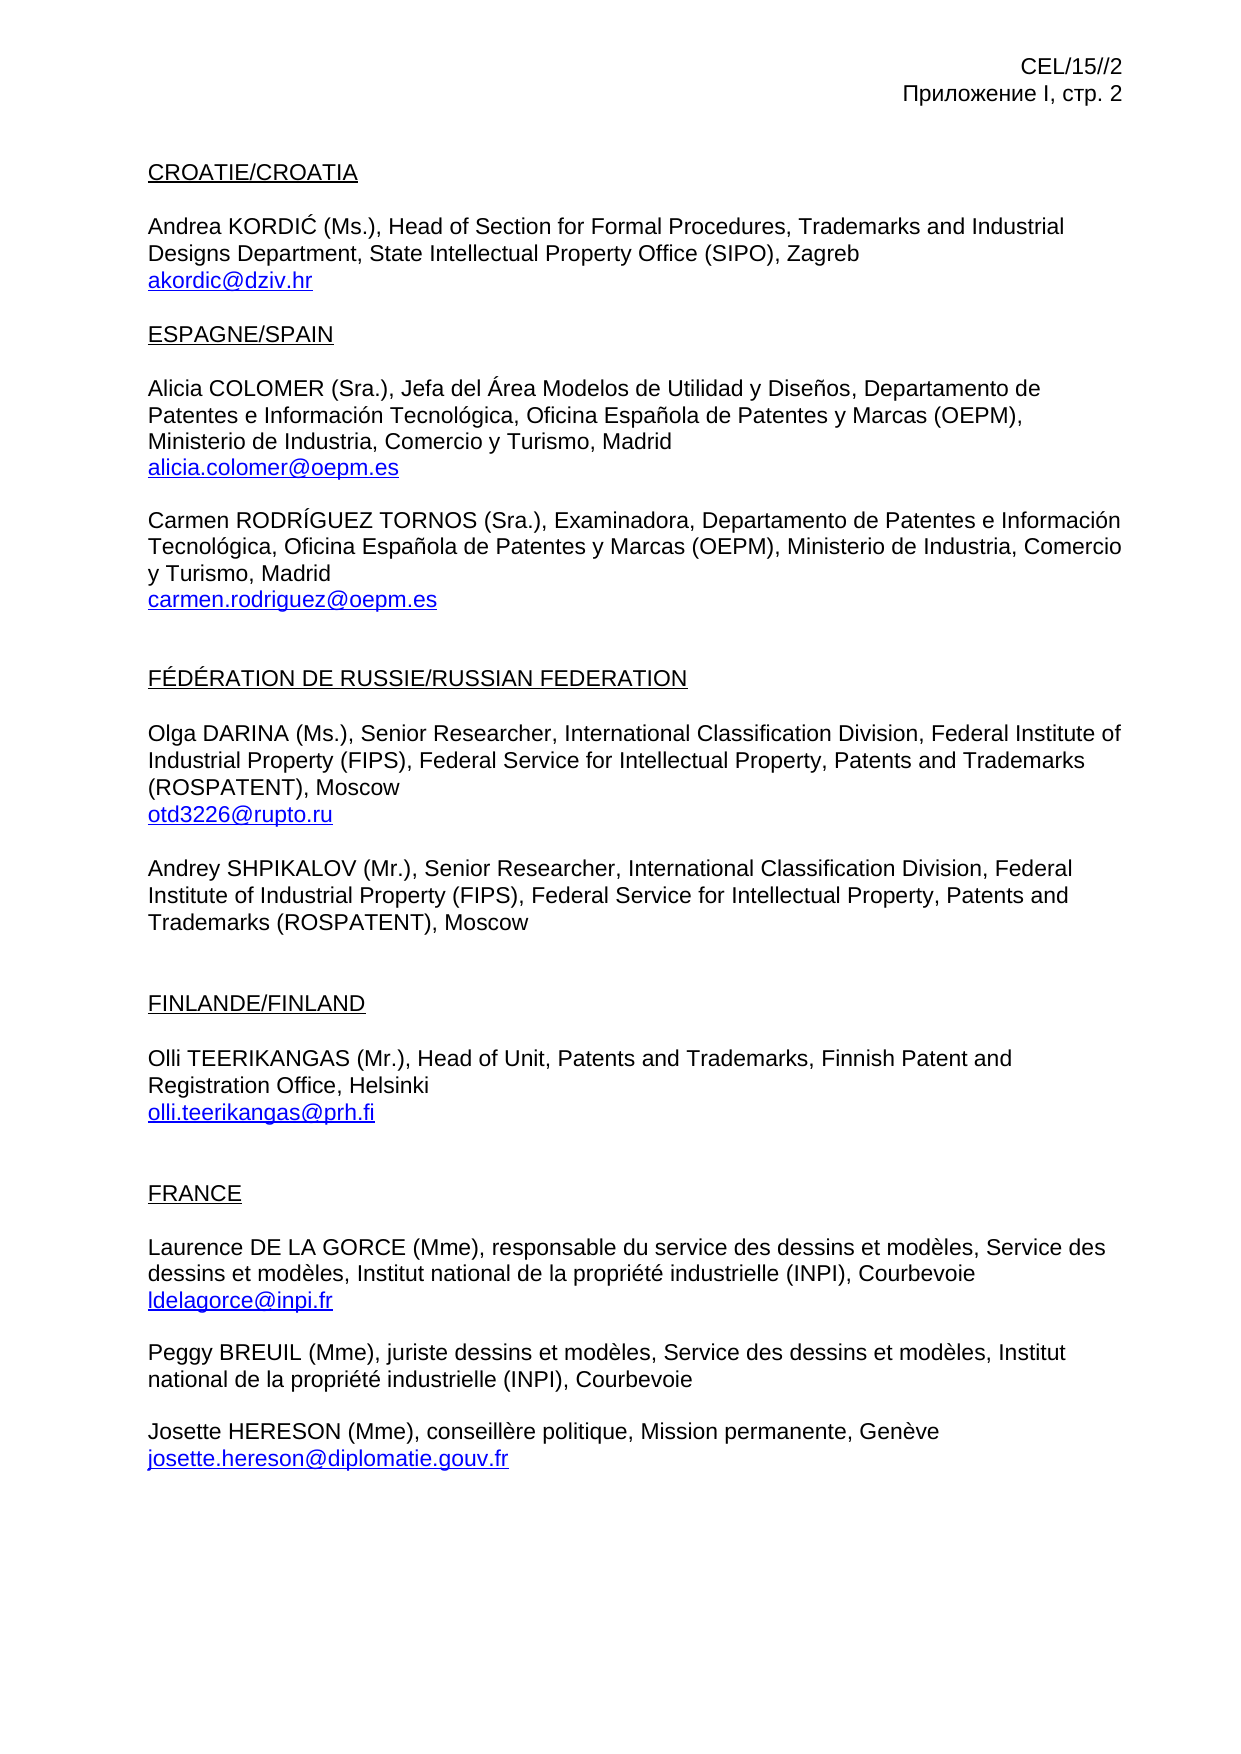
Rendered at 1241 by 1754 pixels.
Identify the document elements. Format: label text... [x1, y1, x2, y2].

text akordic@dziv.hr [148, 267, 1122, 294]
text FINLANDE/FINLAND [148, 990, 1122, 1017]
text Carmen RODRÍGUEZ TORNOS (Sra.), Examinadora, Departamento de Patentes e Información Tecnológica, Oficina Española de Patentes y Marcas (OEPM), Ministerio de Industria, Comercio y Turismo, Madrid [148, 507, 1122, 586]
text josette.hereson@diplomatie.gouv.fr [148, 1445, 1122, 1471]
text otd3226@rupto.ru [148, 801, 1122, 828]
text alicia.colomer@oepm.es [148, 454, 1122, 481]
text Andrey SHPIKALOV (Mr.), Senior Researcher, International Classification Division, Federal Institute of Industrial Property (FIPS), Federal Service for Intellectual Property, Patents and Trademarks (ROSPATENT), Moscow [148, 855, 1122, 936]
text Laurence DE LA GORCE (Mme), responsable du service des dessins et modèles, Service des dessins et modèles, Institut national de la propriété industrielle (INPI), Courbevoie [148, 1234, 1122, 1287]
text FÉDÉRATION DE RUSSIE/RUSSIAN FEDERATION [148, 665, 1122, 692]
text olli.teerikangas@prh.fi [148, 1098, 1122, 1126]
text ESPAGNE/SPAIN [148, 321, 1122, 348]
text Josette HERESON (Mme), conseillère politique, Mission permanente, Genève [148, 1418, 1122, 1445]
text FRANCE [148, 1180, 1122, 1207]
text Olga DARINA (Ms.), Senior Researcher, International Classification Division, Federal Institute of Industrial Property (FIPS), Federal Service for Intellectual Property, Patents and Trademarks (ROSPATENT), Moscow [148, 719, 1122, 801]
text Peggy BREUIL (Mme), juriste dessins et modèles, Service des dessins et modèles, Institut national de la propriété industrielle (INPI), Courbevoie [148, 1339, 1122, 1392]
text Alicia COLOMER (Sra.), Jefa del Área Modelos de Utilidad y Diseños, Departamento de Patentes e Información Tecnológica, Oficina Española de Patentes y Marcas (OEPM), Ministerio de Industria, Comercio y Turismo, Madrid [148, 375, 1122, 454]
text carmen.rodriguez@oepm.es [148, 586, 1122, 612]
text Olli TEERIKANGAS (Mr.), Head of Unit, Patents and Trademarks, Finnish Patent and Registration Office, Helsinki [148, 1044, 1122, 1098]
text Andrea KORDIĆ (Ms.), Head of Section for Formal Procedures, Trademarks and Industrial Designs Department, State Intellectual Property Office (SIPO), Zagreb [148, 213, 1122, 267]
text CROATIE/CROATIA [148, 158, 1122, 186]
text ldelagorce@inpi.fr [148, 1287, 1122, 1339]
